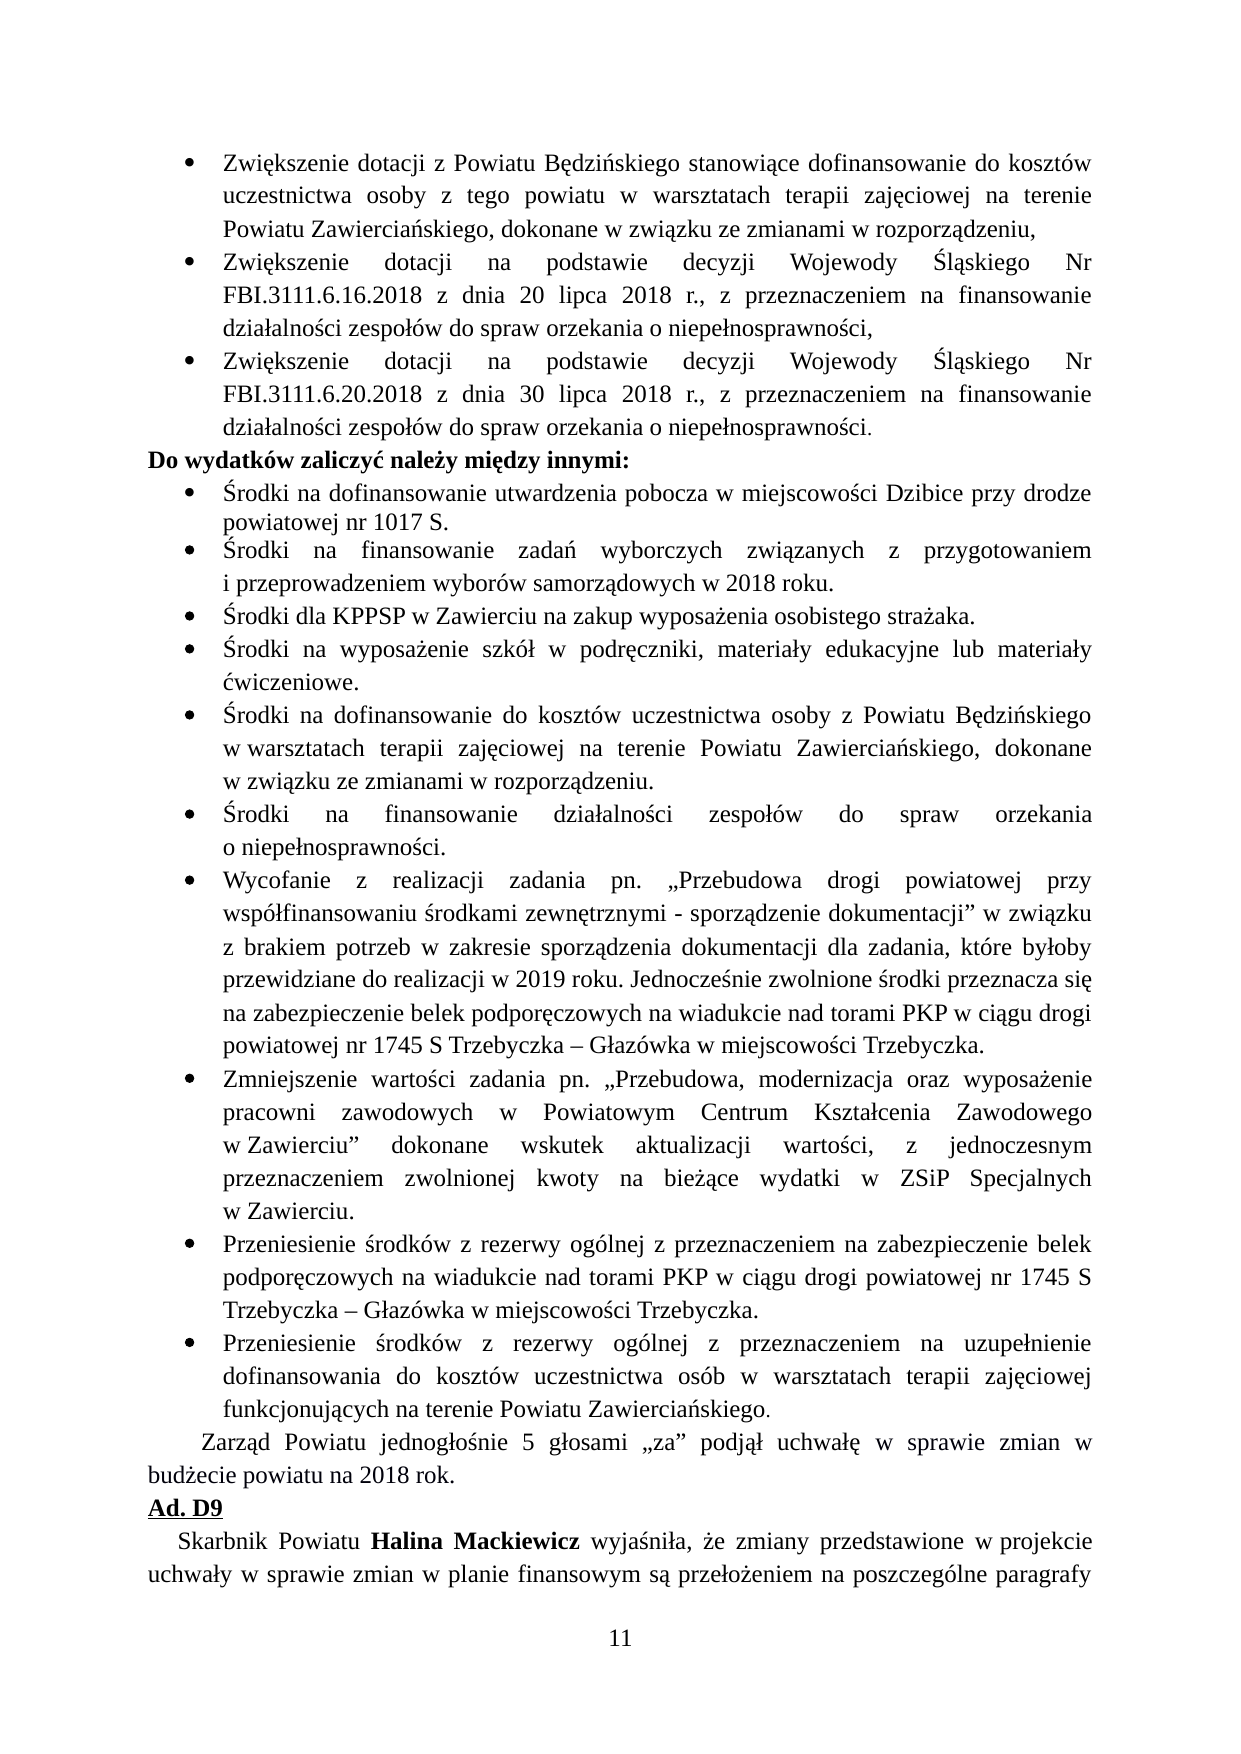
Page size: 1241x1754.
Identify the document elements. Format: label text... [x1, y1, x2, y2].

list Zmniejszenie wartości zadania pn. „Przebudowa, modernizacja oraz wyposażenie pracowni zawodowych w Powiatowym Centrum Kształcenia Zawodowego w Zawierciu” dokonane wskutek aktualizacji wartości, z jednoczesnym przeznaczeniem zwolnionej kwoty na bieżące wydatki w ZSiP Specjalnych w Zawierciu. [185, 1064, 1093, 1224]
list Środki dla KPPSP w Zawierciu na zakup wyposażenia osobistego strażaka. [185, 601, 1093, 630]
list Środki na finansowanie zadań wyborczych związanych z przygotowaniem i przeprowadzeniem wyborów samorządowych w 2018 roku. [185, 535, 1093, 597]
text Do wydatków zaliczyć należy między innymi: [148, 445, 1093, 473]
text Ad. D9 [148, 1493, 1093, 1522]
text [148, 1526, 1093, 1588]
list Przeniesienie środków z rezerwy ogólnej z przeznaczeniem na zabezpieczenie belek podporęczowych na wiadukcie nad torami PKP w ciągu drogi powiatowej nr 1745 S Trzebyczka – Głazówka w miejscowości Trzebyczka. [185, 1229, 1093, 1323]
text Zarząd Powiatu jednogłośnie 5 głosami „za” podjął uchwałę w sprawie zmian w budżecie powiatu na 2018 rok. [148, 1427, 1093, 1489]
list Przeniesienie środków z rezerwy ogólnej z przeznaczeniem na uzupełnienie dofinansowania do kosztów uczestnictwa osób w warsztatach terapii zajęciowej funkcjonujących na terenie Powiatu Zawierciańskiego. [185, 1328, 1093, 1423]
list Środki na dofinansowanie do kosztów uczestnictwa osoby z Powiatu Będzińskiego w warsztatach terapii zajęciowej na terenie Powiatu Zawierciańskiego, dokonane w związku ze zmianami w rozporządzeniu. [185, 700, 1093, 795]
list Środki na dofinansowanie utwardzenia pobocza w miejscowości Dzibice przy drodze powiatowej nr 1017 S. [185, 478, 1093, 535]
list Zwiększenie dotacji z Powiatu Będzińskiego stanowiące dofinansowanie do kosztów uczestnictwa osoby z tego powiatu w warsztatach terapii zajęciowej na terenie Powiatu Zawierciańskiego, dokonane w związku ze zmianami w rozporządzeniu, [185, 148, 1093, 242]
list Wycofanie z realizacji zadania pn. „Przebudowa drogi powiatowej przy współfinansowaniu środkami zewnętrznymi - sporządzenie dokumentacji” w związku z brakiem potrzeb w zakresie sporządzenia dokumentacji dla zadania, które byłoby przewidziane do realizacji w 2019 roku. Jednocześnie zwolnione środki przeznacza się na zabezpieczenie belek podporęczowych na wiadukcie nad torami PKP w ciągu drogi powiatowej nr 1745 S Trzebyczka – Głazówka w miejscowości Trzebyczka. [185, 866, 1093, 1059]
list Zwiększenie dotacji na podstawie decyzji Wojewody Śląskiego Nr FBI.3111.6.16.2018 z dnia 20 lipca 2018 r., z przeznaczeniem na finansowanie działalności zespołów do spraw orzekania o niepełnosprawności, [185, 247, 1093, 341]
list Środki na wyposażenie szkół w podręczniki, materiały edukacyjne lub materiały ćwiczeniowe. [185, 634, 1093, 696]
list Środki na finansowanie działalności zespołów do spraw orzekania o niepełnosprawności. [185, 799, 1093, 861]
list Zwiększenie dotacji na podstawie decyzji Wojewody Śląskiego Nr FBI.3111.6.20.2018 z dnia 30 lipca 2018 r., z przeznaczeniem na finansowanie działalności zespołów do spraw orzekania o niepełnosprawności. [185, 346, 1093, 441]
